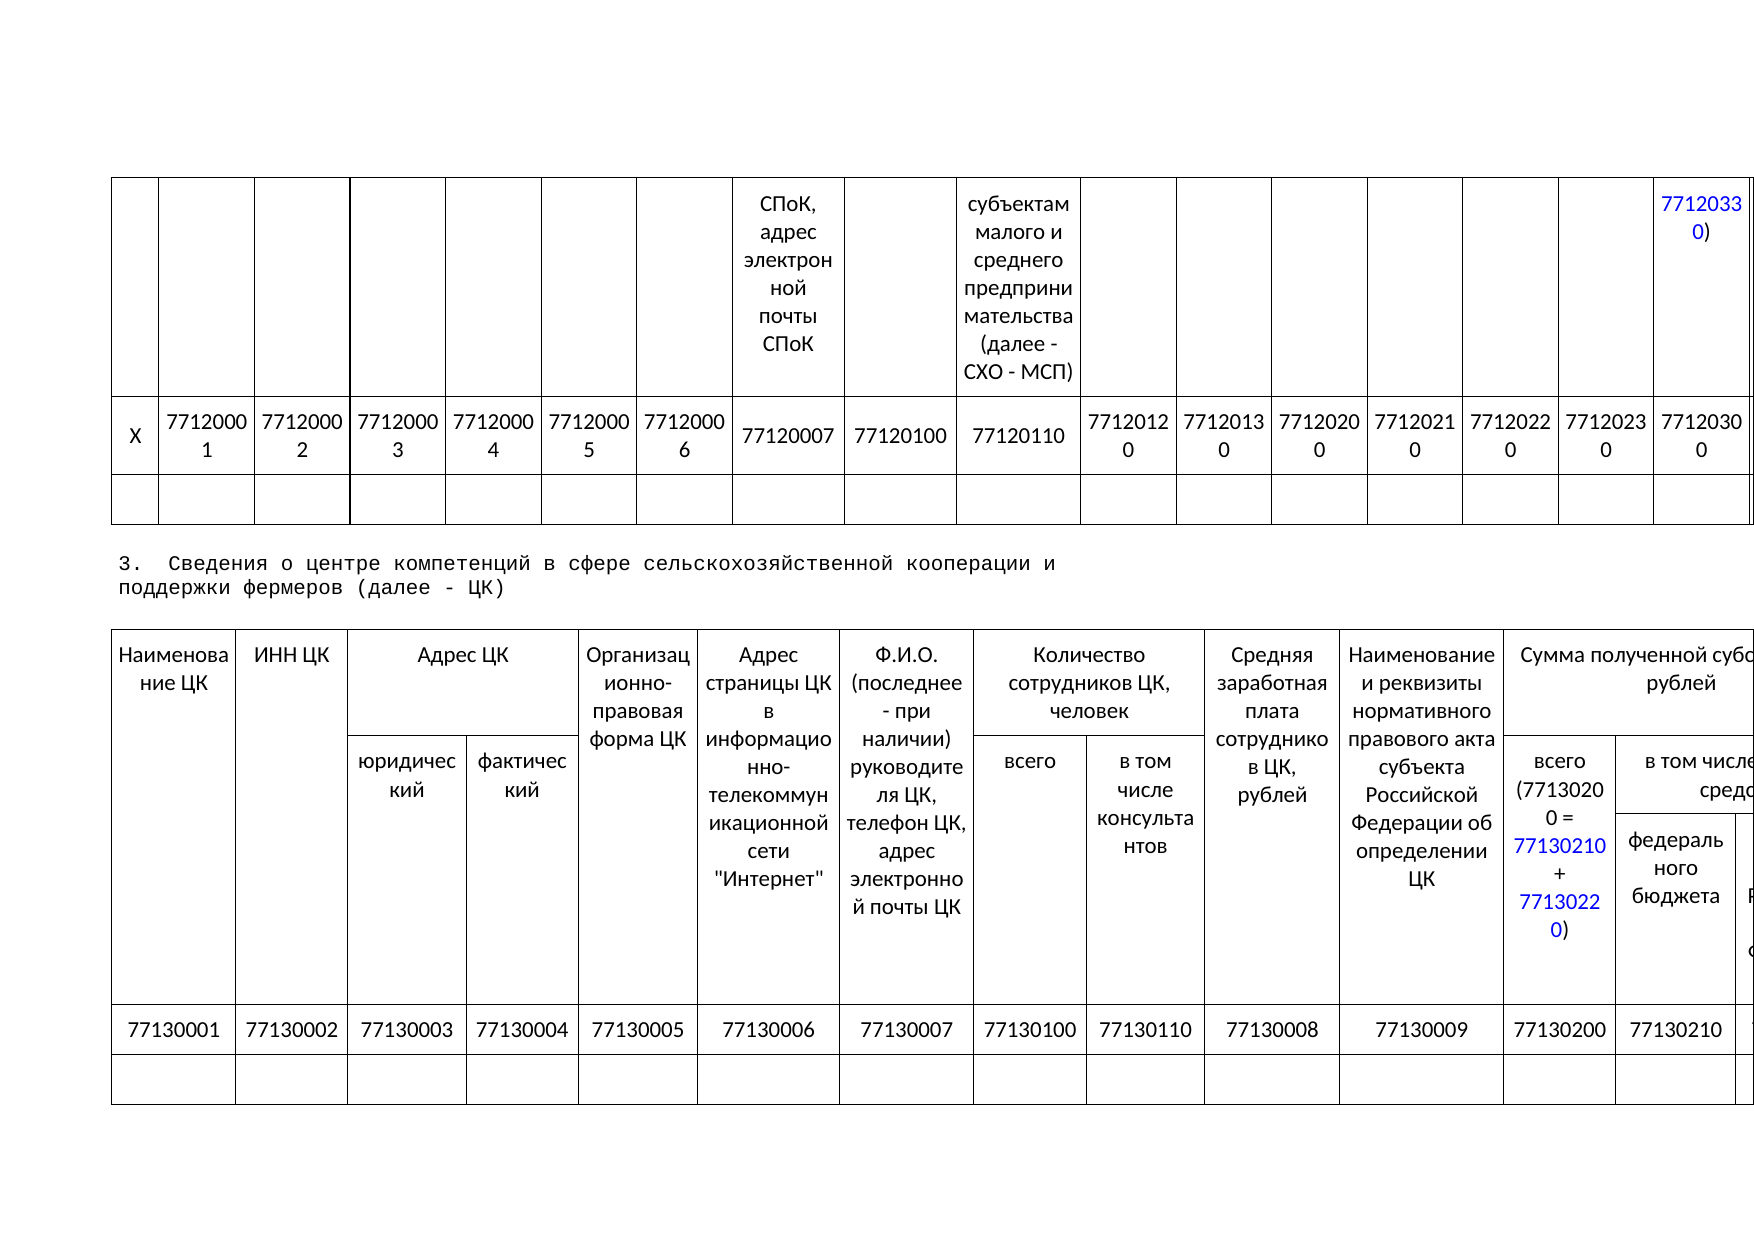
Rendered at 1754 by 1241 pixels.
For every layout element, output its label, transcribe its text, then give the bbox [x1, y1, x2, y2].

table_cell всего [974, 736, 1086, 1004]
table_cell [446, 475, 541, 524]
table_cell фактический [467, 736, 578, 1004]
table_cell 77120130 [1177, 397, 1271, 474]
table_cell 77130200 [1504, 1005, 1615, 1054]
table_cell [840, 1055, 973, 1104]
table_cell [1340, 1055, 1503, 1104]
text поддержки фермеров (далее - ЦК) [118, 577, 1636, 601]
table_cell 77120120 [1081, 397, 1176, 474]
table_header Наименование и реквизиты нормативного правового акта субъекта Российской Федерации об определении ЦК [1340, 630, 1503, 1004]
table_header Количество сотрудников ЦК, человек [974, 630, 1204, 735]
table_cell 77120006 [637, 397, 732, 474]
table_cell 77120230 [1559, 397, 1653, 474]
table_header Наименование ЦК [112, 630, 235, 1004]
table_cell юридический [348, 736, 466, 1004]
table_cell 77120200 [1272, 397, 1367, 474]
table_cell [348, 1055, 466, 1104]
table_cell [957, 475, 1080, 524]
table_cell 77130100 [974, 1005, 1086, 1054]
table_cell [1463, 475, 1558, 524]
table_cell 77130004 [467, 1005, 578, 1054]
table_cell [542, 475, 636, 524]
table_cell 77130210 [1616, 1005, 1735, 1054]
table_cell [1736, 1055, 1753, 1104]
table_header ИНН ЦК [236, 630, 347, 1004]
table_cell 77130005 [579, 1005, 697, 1054]
table_cell [112, 1055, 235, 1104]
table_cell в том числе консультантов [1087, 736, 1204, 1004]
table_cell 77120004 [446, 397, 541, 474]
table_header Адрес ЦК [348, 630, 578, 735]
table_cell [236, 1055, 347, 1104]
table_cell [1504, 1055, 1615, 1104]
table_cell [1081, 475, 1176, 524]
table_cell 77120300 [1654, 397, 1749, 474]
table_cell [1205, 1055, 1339, 1104]
table_cell 77130003 [348, 1005, 466, 1054]
table_cell 77120220 [1463, 397, 1558, 474]
table_header Ф.И.О. (последнее - при наличии) руководителя ЦК, телефон ЦК, адрес электронной почты ЦК [840, 630, 973, 1004]
table_cell в том числе за счет средств [1616, 736, 1753, 813]
table_cell 77120007 [733, 397, 844, 474]
table_cell 77130008 [1205, 1005, 1339, 1054]
text 3. Сведения о центре компетенций в сфере сельскохозяйственной кооперации и [118, 553, 1636, 577]
table_header Организационно-правовая форма ЦК [579, 630, 697, 1004]
table_cell 77130006 [698, 1005, 839, 1054]
table_cell бюджета субъекта Российской Федерации [1736, 814, 1753, 1004]
table_cell [1177, 475, 1271, 524]
table_cell 77130002 [236, 1005, 347, 1054]
table_header Сумма полученной субсидии ЦК, рублей [1504, 630, 1753, 735]
table_cell [351, 475, 445, 524]
table_cell 77120110 [957, 397, 1080, 474]
table_cell [159, 475, 254, 524]
table_cell 77130110 [1087, 1005, 1204, 1054]
table_header Средняя заработная плата сотрудников ЦК, рублей [1205, 630, 1339, 1004]
table_cell 77130009 [1340, 1005, 1503, 1054]
table_cell 77130220 [1736, 1005, 1753, 1054]
table_cell [733, 475, 844, 524]
table_cell 77120002 [255, 397, 349, 474]
table_cell [1368, 475, 1462, 524]
table_cell [255, 475, 349, 524]
table_cell [1654, 475, 1749, 524]
table_cell всего (77130200 = 77130210 + 77130220) [1504, 736, 1615, 1004]
table_cell 77130001 [112, 1005, 235, 1054]
table_cell 77120005 [542, 397, 636, 474]
table_header Адрес страницы ЦК в информационно-телекоммуникационной сети "Интернет" [698, 630, 839, 1004]
table_cell 77120210 [1368, 397, 1462, 474]
table_cell федерального бюджета [1616, 814, 1735, 1004]
table_cell 77120001 [159, 397, 254, 474]
table_cell [467, 1055, 578, 1104]
table_cell [974, 1055, 1086, 1104]
table_cell [1087, 1055, 1204, 1104]
table_cell [845, 475, 956, 524]
table_cell X [112, 397, 158, 474]
table_cell [698, 1055, 839, 1104]
table_cell [1616, 1055, 1735, 1104]
table_cell [637, 475, 732, 524]
table_cell [579, 1055, 697, 1104]
table_cell [1272, 475, 1367, 524]
table_cell [1559, 475, 1653, 524]
table_cell [112, 475, 158, 524]
table_cell 77120100 [845, 397, 956, 474]
table_cell 77130007 [840, 1005, 973, 1054]
table_cell 77120003 [351, 397, 445, 474]
